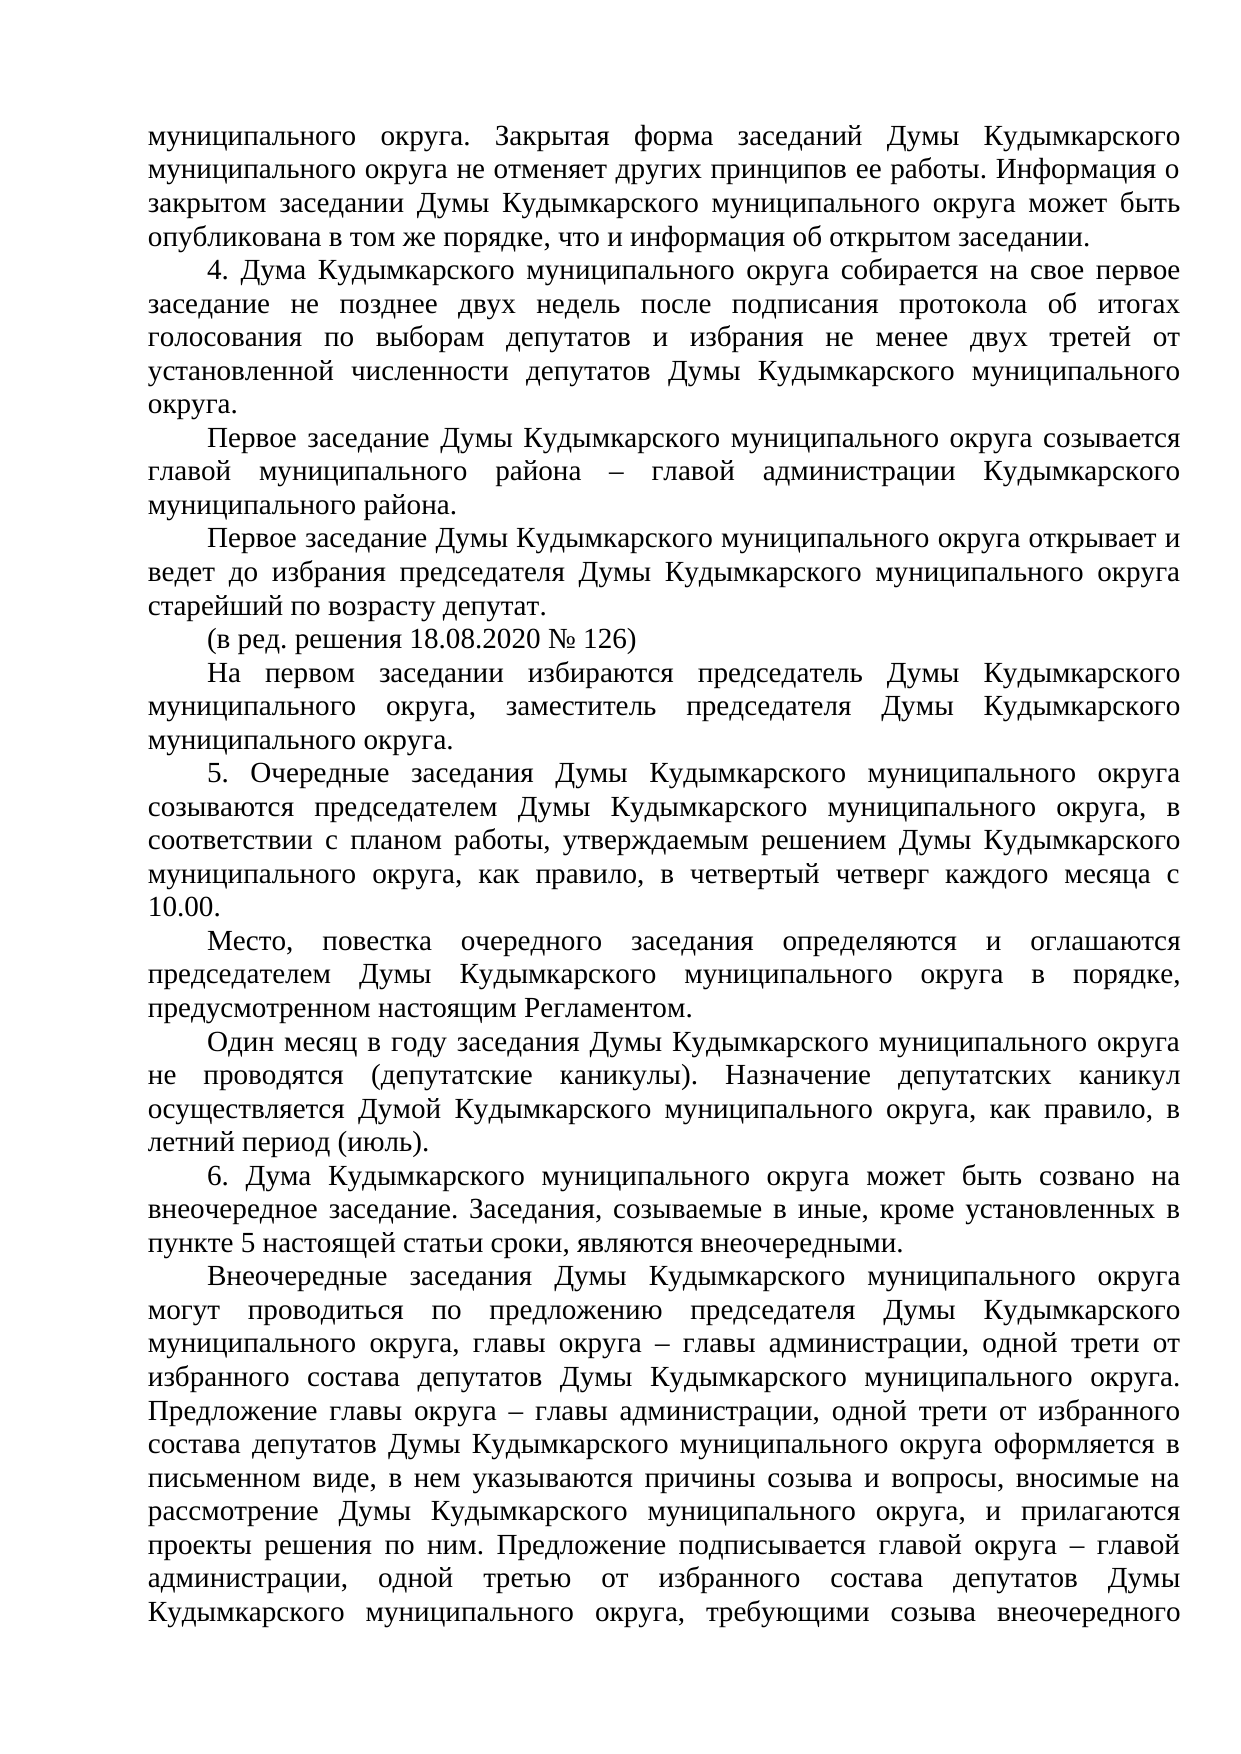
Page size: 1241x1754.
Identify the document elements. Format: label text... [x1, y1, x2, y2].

text 4. Дума Кудымкарского муниципального округа собирается на свое первое заседание не позднее двух недель после подписания протокола об итогах голосования по выборам депутатов и избрания не менее двух третей от установленной численности депутатов Думы Кудымкарского муниципального округа. [148, 252, 1181, 420]
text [148, 1258, 1181, 1627]
text Место, повестка очередного заседания определяются и оглашаются председателем Думы Кудымкарского муниципального округа в порядке, предусмотренном настоящим Регламентом. [148, 923, 1181, 1024]
text 6. Дума Кудымкарского муниципального округа может быть созвано на внеочередное заседание. Заседания, созываемые в иные, кроме установленных в пункте 5 настоящей статьи сроки, являются внеочередными. [148, 1158, 1181, 1258]
text (в ред. решения 18.08.2020 № 126) [148, 621, 1181, 655]
text Первое заседание Думы Кудымкарского муниципального округа открывает и ведет до избрания председателя Думы Кудымкарского муниципального округа старейший по возрасту депутат. [148, 521, 1181, 621]
text Первое заседание Думы Кудымкарского муниципального округа созывается главой муниципального района – главой администрации Кудымкарского муниципального района. [148, 420, 1181, 521]
text 5. Очередные заседания Думы Кудымкарского муниципального округа созываются председателем Думы Кудымкарского муниципального округа, в соответствии с планом работы, утверждаемым решением Думы Кудымкарского муниципального округа, как правило, в четвертый четверг каждого месяца с 10.00. [148, 755, 1181, 923]
text Один месяц в году заседания Думы Кудымкарского муниципального округа не проводятся (депутатские каникулы). Назначение депутатских каникул осуществляется Думой Кудымкарского муниципального округа, как правило, в летний период (июль). [148, 1024, 1181, 1158]
text На первом заседании избираются председатель Думы Кудымкарского муниципального округа, заместитель председателя Думы Кудымкарского муниципального округа. [148, 655, 1181, 755]
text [148, 118, 1181, 252]
